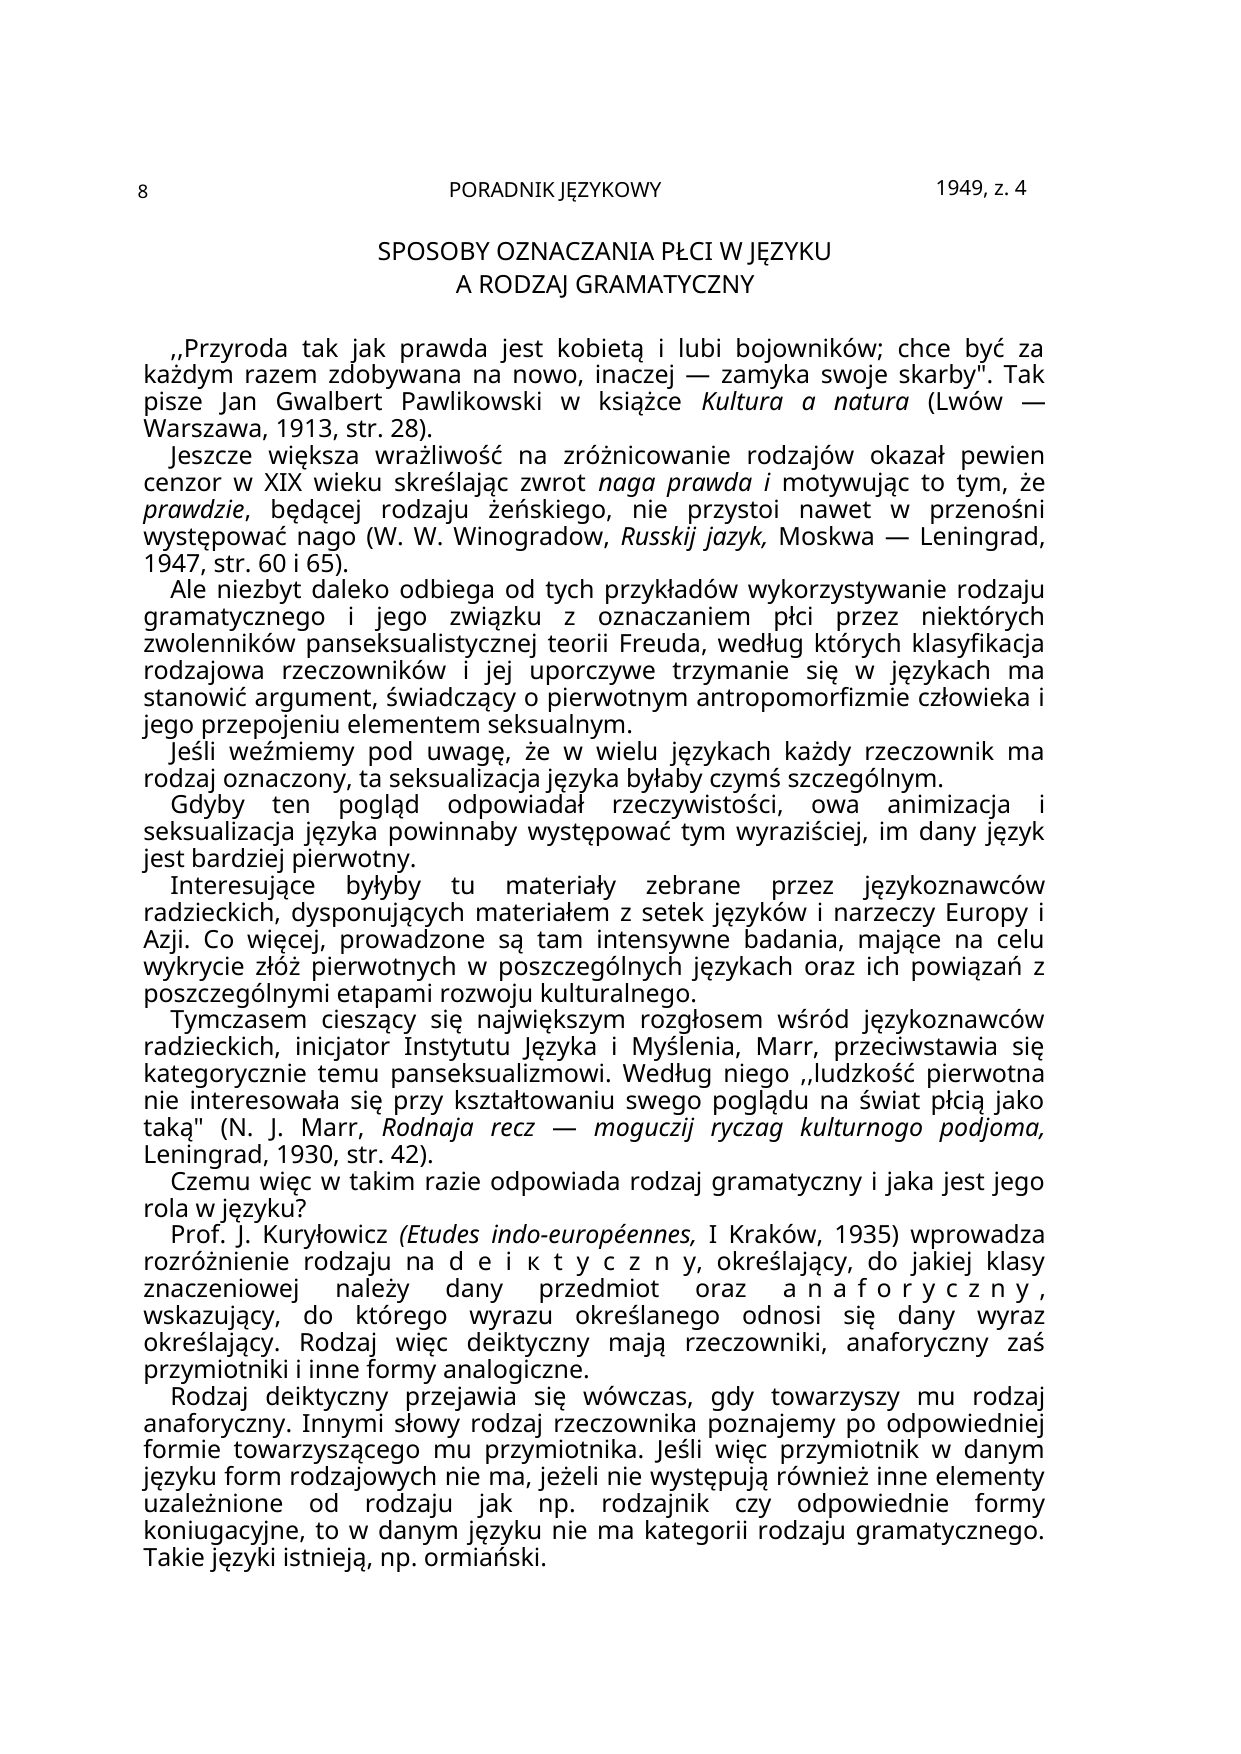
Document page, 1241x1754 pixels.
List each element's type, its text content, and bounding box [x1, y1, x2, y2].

text 1949, z. 4 [935, 179, 1027, 200]
text Prof. J. Kuryłowicz (Etudes indo-européennes, I Kraków, 1935) wprowadza rozróżnienie rodzaju na d e i к t у c z n y, określający, do jakiej klasy znaczeniowej należy dany przedmiot oraz anaforyczny, wskazujący, do którego wyrazu określanego odnosi się dany wyraz określający. Rodzaj więc deiktyczny mają rzeczowniki, anaforyczny zaś przymiotniki i inne formy analogiczne. [143, 1222, 1046, 1384]
text Czemu więc w takim razie odpowiada rodzaj gramatyczny i jaka jest jego rola w języku? [143, 1169, 1046, 1222]
text Rodzaj deiktyczny przejawia się wówczas, gdy towarzyszy mu rodzaj anaforyczny. Innymi słowy rodzaj rzeczownika poznajemy po odpowiedniej formie towarzyszącego mu przymiotnika. Jeśli więc przymiotnik w danym języku form rodzajowych nie ma, jeżeli nie występują również inne elementy uzależnione od rodzaju jak np. rodzajnik czy odpowiednie formy koniugacyjne, to w danym języku nie ma kategorii rodzaju gramatycznego. Takie języki istnieją, np. ormiański. [143, 1384, 1046, 1572]
text PORADNIK JĘZYKOWY [448, 180, 662, 201]
text Jeśli weźmiemy pod uwagę, że w wielu językach każdy rzeczownik ma rodzaj oznaczony, ta seksualizacja języka byłaby czymś szczególnym. [143, 739, 1046, 792]
text Ale niezbyt daleko odbiega od tych przykładów wykorzystywanie rodzaju gramatycznego i jego związku z oznaczaniem płci przez niektórych zwolenników panseksualistycznej teorii Freuda, według których klasyfikacja rodzajowa rzeczowników i jej uporczywe trzymanie się w językach ma stanowić argument, świadczący o pierwotnym antropomorfizmie człowieka i jego przepojeniu elementem seksualnym. [143, 577, 1046, 739]
text Gdyby ten pogląd odpowiadał rzeczywistości, owa animizacja i seksualizacja języka powinnaby występować tym wyraziściej, im dany język jest bardziej pierwotny. [143, 792, 1046, 873]
text ,,Przyroda tak jak prawda jest kobietą i lubi bojowników; chce być za każdym razem zdobywana na nowo, inaczej — zamyka swoje skarby". Tak pisze Jan Gwalbert Pawlikowski w książce Kultura a natura (Lwów — Warszawa, 1913, str. 28). [143, 336, 1046, 443]
text Interesujące byłyby tu materiały zebrane przez językoznawców radzieckich, dysponujących materiałem z setek języków i narzeczy Europy i Azji. Co więcej, prowadzone są tam intensywne badania, mające na celu wykrycie złóż pierwotnych w poszczególnych językach oraz ich powiązań z poszczególnymi etapami rozwoju kulturalnego. [143, 873, 1046, 1007]
text Tymczasem cieszący się największym rozgłosem wśród językoznawców radzieckich, inicjator Instytutu Języka i Myślenia, Marr, przeciwstawia się kategorycznie temu panseksualizmowi. Według niego ,,ludzkość pierwotna nie interesowała się przy kształtowaniu swego poglądu na świat płcią jako taką" (N. J. Marr, Rodnaja recz — moguczij ryczag kulturnogo podjoma, Leningrad, 1930, str. 42). [143, 1007, 1046, 1169]
text SPOSOBY OZNACZANIA PŁCI W JĘZYKU A RODZAJ GRAMATYCZNY [126, 235, 1083, 300]
text Jeszcze większa wrażliwość na zróżnicowanie rodzajów okazał pewien cenzor w XIX wieku skreślając zwrot naga prawda i motywując to tym, że prawdzie, będącej rodzaju żeńskiego, nie przystoi nawet w przenośni występować nago (W. W. Winogradow, Russkij jazyk, Moskwa — Leningrad, 1947, str. 60 i 65). [143, 443, 1046, 577]
